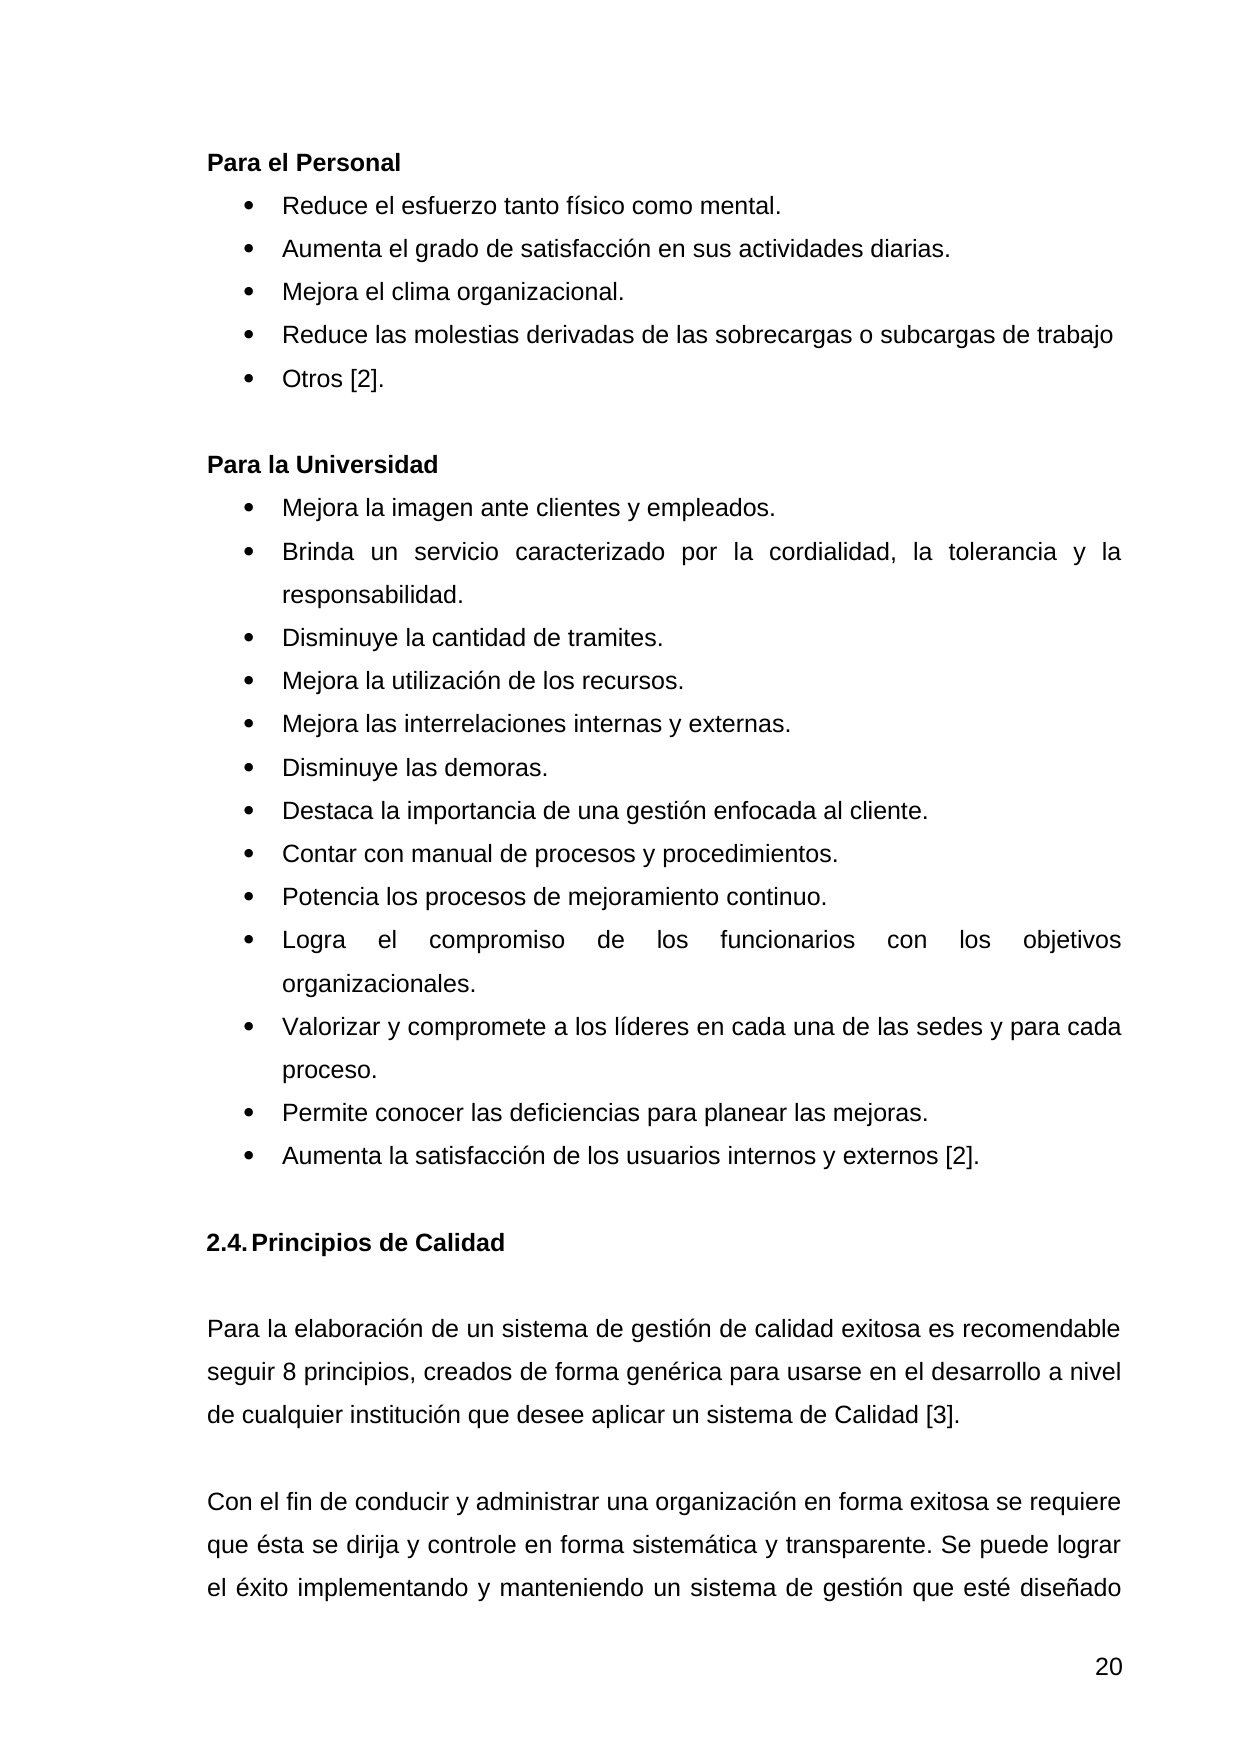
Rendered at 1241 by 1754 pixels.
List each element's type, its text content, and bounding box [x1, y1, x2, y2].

list Mejora las interrelaciones internas y externas. [244, 709, 1123, 738]
text Para el Personal [207, 148, 1123, 176]
list Destaca la importancia de una gestión enfocada al cliente. [244, 796, 1123, 824]
list Contar con manual de procesos y procedimientos. [244, 839, 1123, 868]
list Logra el compromiso de los funcionarios con los objetivos organizacionales. [244, 925, 1123, 997]
text Para la Universidad [207, 450, 1123, 479]
subtitle Principios de Calidad [206, 1228, 1108, 1256]
list Aumenta la satisfacción de los usuarios internos y externos [2]. [244, 1141, 1123, 1170]
list Mejora la imagen ante clientes y empleados. [244, 493, 1123, 522]
list Reduce el esfuerzo tanto físico como mental. [244, 191, 1123, 220]
text Para la elaboración de un sistema de gestión de calidad exitosa es recomendable seguir 8 principios, creados de forma genérica para usarse en el desarrollo a nivel de cualquier institución que desee aplicar un sistema de Calidad [3]. [207, 1314, 1123, 1429]
list Otros [2]. [244, 364, 1123, 393]
list Brinda un servicio caracterizado por la cordialidad, la tolerancia y la responsabilidad. [244, 536, 1123, 608]
list Potencia los procesos de mejoramiento continuo. [244, 882, 1123, 911]
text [207, 1486, 1123, 1601]
list Mejora la utilización de los recursos. [244, 666, 1123, 695]
list Permite conocer las deficiencias para planear las mejoras. [244, 1098, 1123, 1127]
list Disminuye las demoras. [244, 752, 1123, 781]
list Reduce las molestias derivadas de las sobrecargas o subcargas de trabajo [244, 321, 1123, 349]
list Valorizar y compromete a los líderes en cada una de las sedes y para cada proceso. [244, 1012, 1123, 1084]
list Mejora el clima organizacional. [244, 277, 1123, 306]
list Disminuye la cantidad de tramites. [244, 623, 1123, 652]
list Aumenta el grado de satisfacción en sus actividades diarias. [244, 234, 1123, 263]
